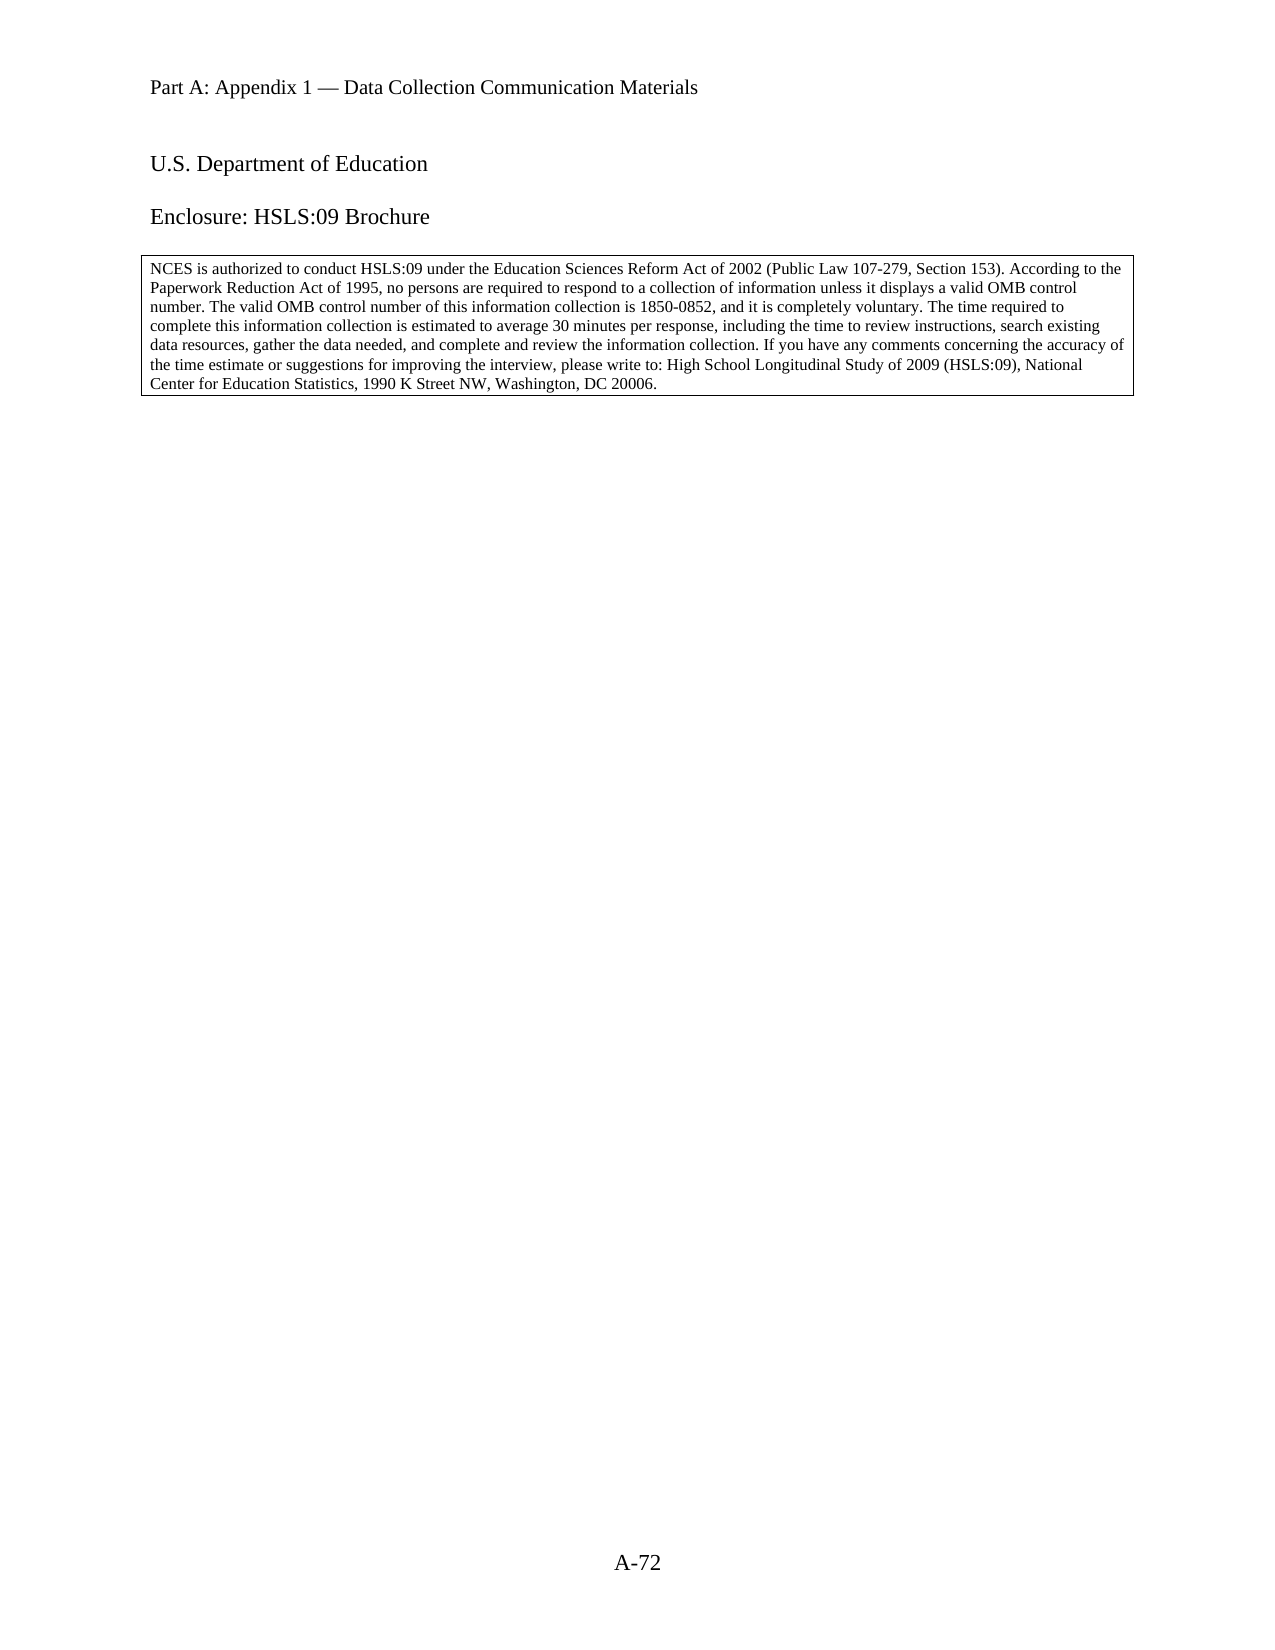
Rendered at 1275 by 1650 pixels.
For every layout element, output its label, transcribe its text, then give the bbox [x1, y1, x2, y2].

text NCES is authorized to conduct HSLS:09 under the Education Sciences Reform Act of 2002 (Public Law 107-279, Section 153). According to the Paperwork Reduction Act of 1995, no persons are required to respond to a collection of information unless it displays a valid OMB control number. The valid OMB control number of this information collection is 1850-0852, and it is completely voluntary. The time required to complete this information collection is estimated to average 30 minutes per response, including the time to review instructions, search existing data resources, gather the data needed, and complete and review the information collection. If you have any comments concerning the accuracy of the time estimate or suggestions for improving the interview, please write to: High School Longitudinal Study of 2009 (HSLS:09), National Center for Education Statistics, 1990 K Street NW, Washington, DC 20006. [142, 256, 1133, 395]
text Enclosure: HSLS:09 Brochure [150, 203, 1125, 229]
text U.S. Department of Education [150, 150, 1125, 176]
